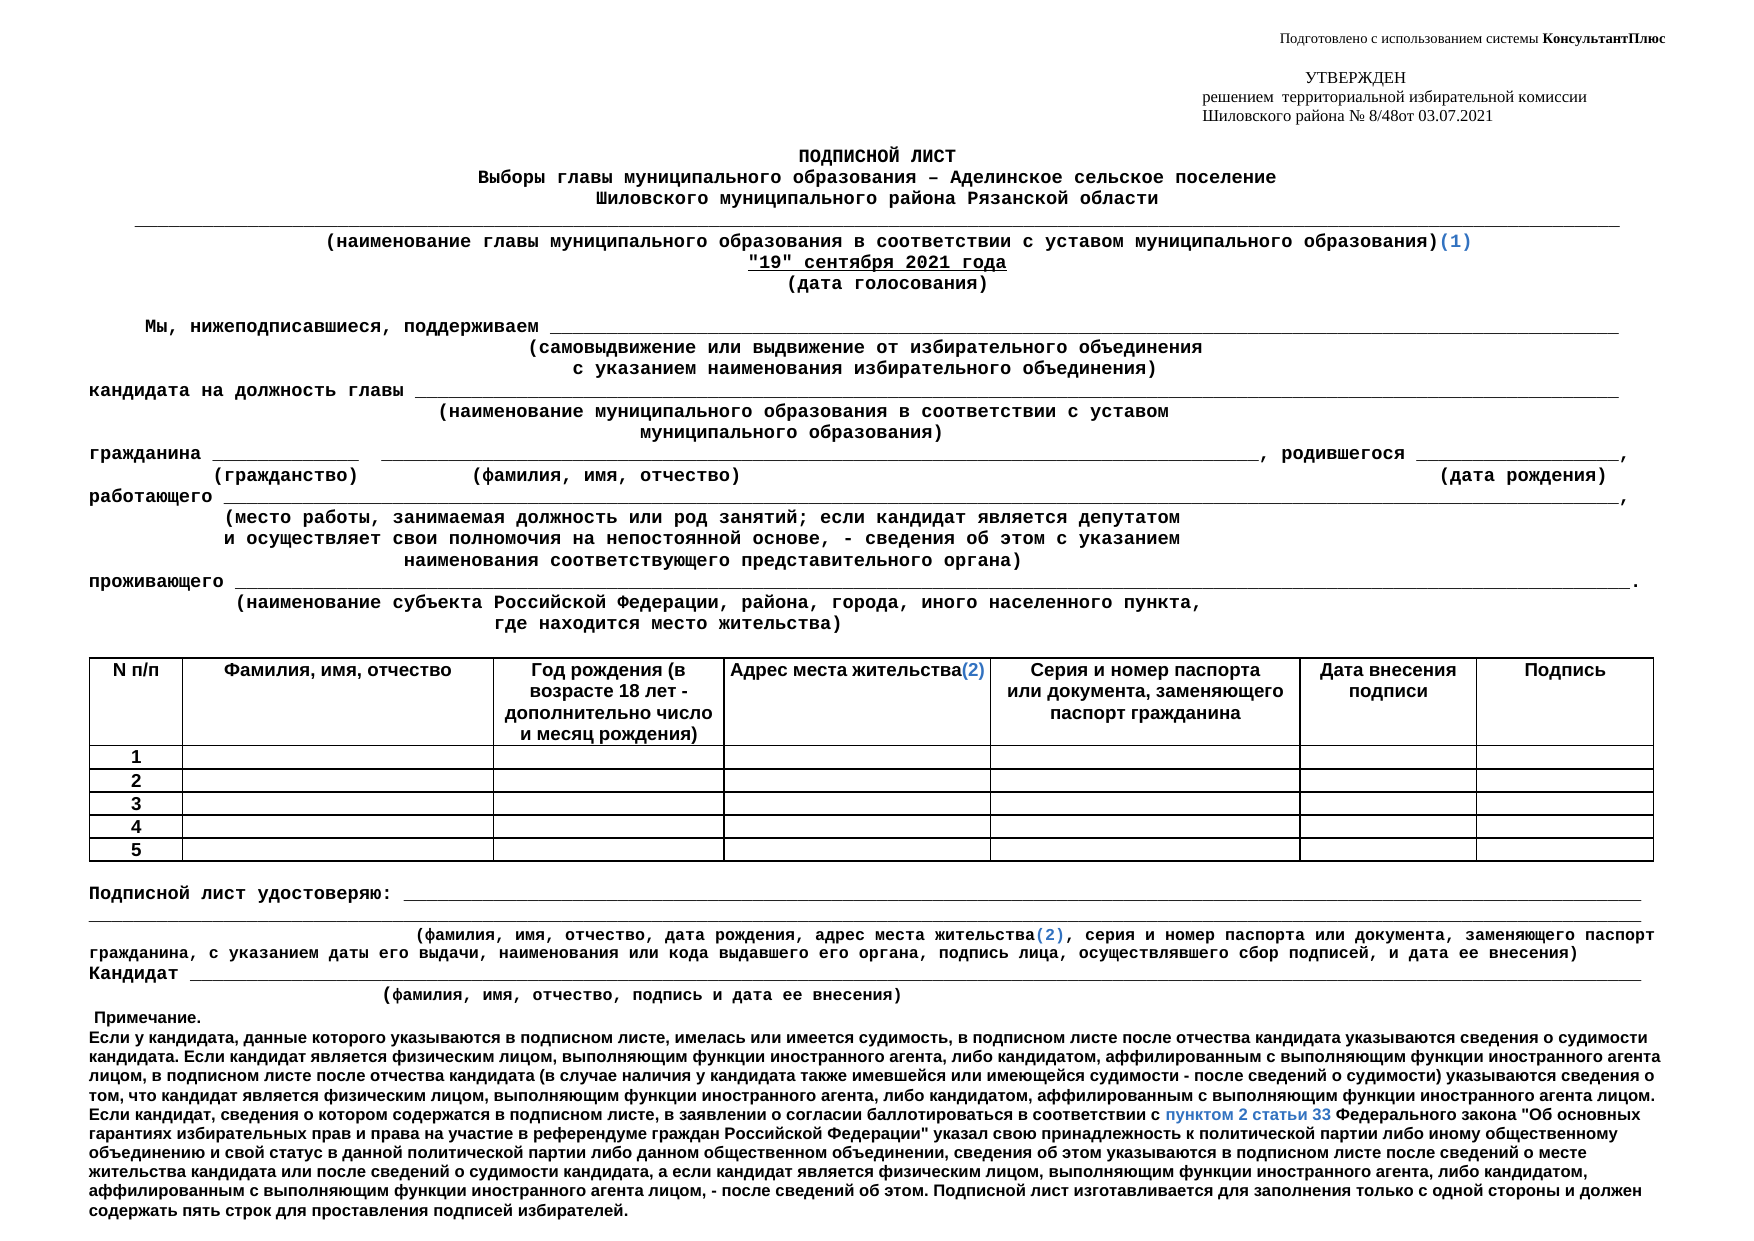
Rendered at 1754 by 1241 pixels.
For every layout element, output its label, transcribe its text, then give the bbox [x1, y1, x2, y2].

table_cell [494, 746, 723, 768]
table_cell [1301, 746, 1476, 768]
table_cell [1301, 793, 1476, 814]
text (наименование главы муниципального образования в соответствии с уставом муниципального образования)(1) [89, 231, 1665, 253]
table_header Год рождения (в возрасте 18 лет - дополнительно число и месяц рождения) [494, 659, 723, 745]
text УТВЕРЖДЕН [827, 68, 1665, 87]
text __________________________________________________________________________________________________________________________________________ [89, 905, 1665, 926]
text Примечание. [89, 1006, 1665, 1028]
text наименования соответствующего представительного органа) [89, 550, 1665, 572]
text Кандидат _________________________________________________________________________________________________________________________________ [89, 964, 1665, 985]
table_cell [725, 793, 990, 814]
text ПОДПИСНОЙ ЛИСТ [89, 146, 1665, 168]
text с указанием наименования избирательного объединения) [89, 359, 1665, 380]
text (место работы, занимаемая должность или род занятий; если кандидат является депутатом [89, 508, 1665, 529]
table_cell [494, 816, 723, 837]
table_cell [183, 770, 493, 791]
table_cell [494, 839, 723, 860]
text Шиловского района № 8/48от 03.07.2021 [827, 106, 1665, 125]
table_cell [1477, 839, 1653, 860]
text работающего ____________________________________________________________________________________________________________________________, [89, 487, 1665, 508]
table_cell [991, 793, 1299, 814]
table_cell [183, 816, 493, 837]
table_cell [1301, 816, 1476, 837]
table_cell [991, 816, 1299, 837]
text Шиловского муниципального района Рязанской области [89, 189, 1665, 210]
text (гражданство) (фамилия, имя, отчество) (дата рождения) [89, 465, 1665, 487]
text (самовыдвижение или выдвижение от избирательного объединения [89, 338, 1665, 359]
text где находится место жительства) [89, 614, 1665, 635]
table_cell 3 [90, 793, 182, 814]
table_cell 1 [90, 746, 182, 768]
table_header Подпись [1477, 659, 1653, 745]
text Если у кандидата, данные которого указываются в подписном листе, имелась или имеется судимость, в подписном листе после отчества кандидата указываются сведения о судимости кандидата. Если кандидат является физическим лицом, выполняющим функции иностранного агента, либо кандидатом, аффилированным с выполняющим функции иностранного агента лицом, в подписном листе после отчества кандидата (в случае наличия у кандидата также имевшейся или имеющейся судимости - после сведений о судимости) указываются сведения о том, что кандидат является физическим лицом, выполняющим функции иностранного агента, либо кандидатом, аффилированным с выполняющим функции иностранного агента лицом. Если кандидат, сведения о котором содержатся в подписном листе, в заявлении о согласии баллотироваться в соответствии с пунктом 2 статьи 33 Федерального закона "Об основных гарантиях избирательных прав и права на участие в референдуме граждан Российской Федерации" указал свою принадлежность к политической партии либо иному общественному объединению и свой статус в данной политической партии либо данном общественном объединении, сведения об этом указываются в подписном листе после сведений о месте жительства кандидата или после сведений о судимости кандидата, а если кандидат является физическим лицом, выполняющим функции иностранного агента, либо кандидатом, аффилированным с выполняющим функции иностранного агента лицом, - после сведений об этом. Подписной лист изготавливается для заполнения только с одной стороны и должен содержать пять строк для проставления подписей избирателей. [89, 1028, 1665, 1219]
table_cell 5 [90, 839, 182, 860]
table_cell [725, 770, 990, 791]
text Мы, нижеподписавшиеся, поддерживаем _______________________________________________________________________________________________ [89, 317, 1665, 338]
table_header Фамилия, имя, отчество [183, 659, 493, 745]
text (наименование муниципального образования в соответствии с уставом [89, 402, 1665, 423]
text (фамилия, имя, отчество, дата рождения, адрес места жительства(2), серия и номер паспорта или документа, заменяющего паспорт гражданина, с указанием даты его выдачи, наименования или кода выдавшего его органа, подпись лица, осуществлявшего сбор подписей, и дата ее внесения) [89, 926, 1665, 964]
table_header N п/п [90, 659, 182, 745]
text решением территориальной избирательной комиссии [827, 87, 1665, 106]
table_cell 2 [90, 770, 182, 791]
table_cell 4 [90, 816, 182, 837]
text проживающего ____________________________________________________________________________________________________________________________. [89, 572, 1665, 593]
text Выборы главы муниципального образования – Аделинское сельское поселение [89, 168, 1665, 189]
table_cell [725, 839, 990, 860]
table_cell [725, 816, 990, 837]
text (фамилия, имя, отчество, подпись и дата ее внесения) [89, 985, 1665, 1006]
table_cell [1477, 793, 1653, 814]
table_cell [1477, 816, 1653, 837]
table_header Адрес места жительства(2) [725, 659, 990, 745]
table_header Серия и номер паспорта или документа, заменяющего паспорт гражданина [991, 659, 1299, 745]
table_cell [991, 770, 1299, 791]
table_cell [494, 770, 723, 791]
text (дата голосования) [89, 274, 1665, 295]
table_cell [494, 793, 723, 814]
table_cell [1477, 746, 1653, 768]
table_cell [1301, 770, 1476, 791]
table_cell [1301, 839, 1476, 860]
table_cell [1477, 770, 1653, 791]
text Подписной лист удостоверяю: ______________________________________________________________________________________________________________ [89, 883, 1665, 905]
table_cell [991, 746, 1299, 768]
table_header Дата внесения подписи [1301, 659, 1476, 745]
text (наименование субъекта Российской Федерации, района, города, иного населенного пункта, [89, 593, 1665, 614]
table_cell [183, 839, 493, 860]
text и осуществляет свои полномочия на непостоянной основе, - сведения об этом с указанием [89, 529, 1665, 550]
text кандидата на должность главы ___________________________________________________________________________________________________________ [89, 380, 1665, 402]
table_cell [183, 793, 493, 814]
text ____________________________________________________________________________________________________________________________________ [89, 210, 1665, 231]
text муниципального образования) [89, 423, 1665, 444]
table_cell [183, 746, 493, 768]
text гражданина _____________ ______________________________________________________________________________, родившегося __________________, [89, 444, 1665, 465]
table_cell [725, 746, 990, 768]
text "19" сентября 2021 года [89, 253, 1665, 274]
table_cell [991, 839, 1299, 860]
